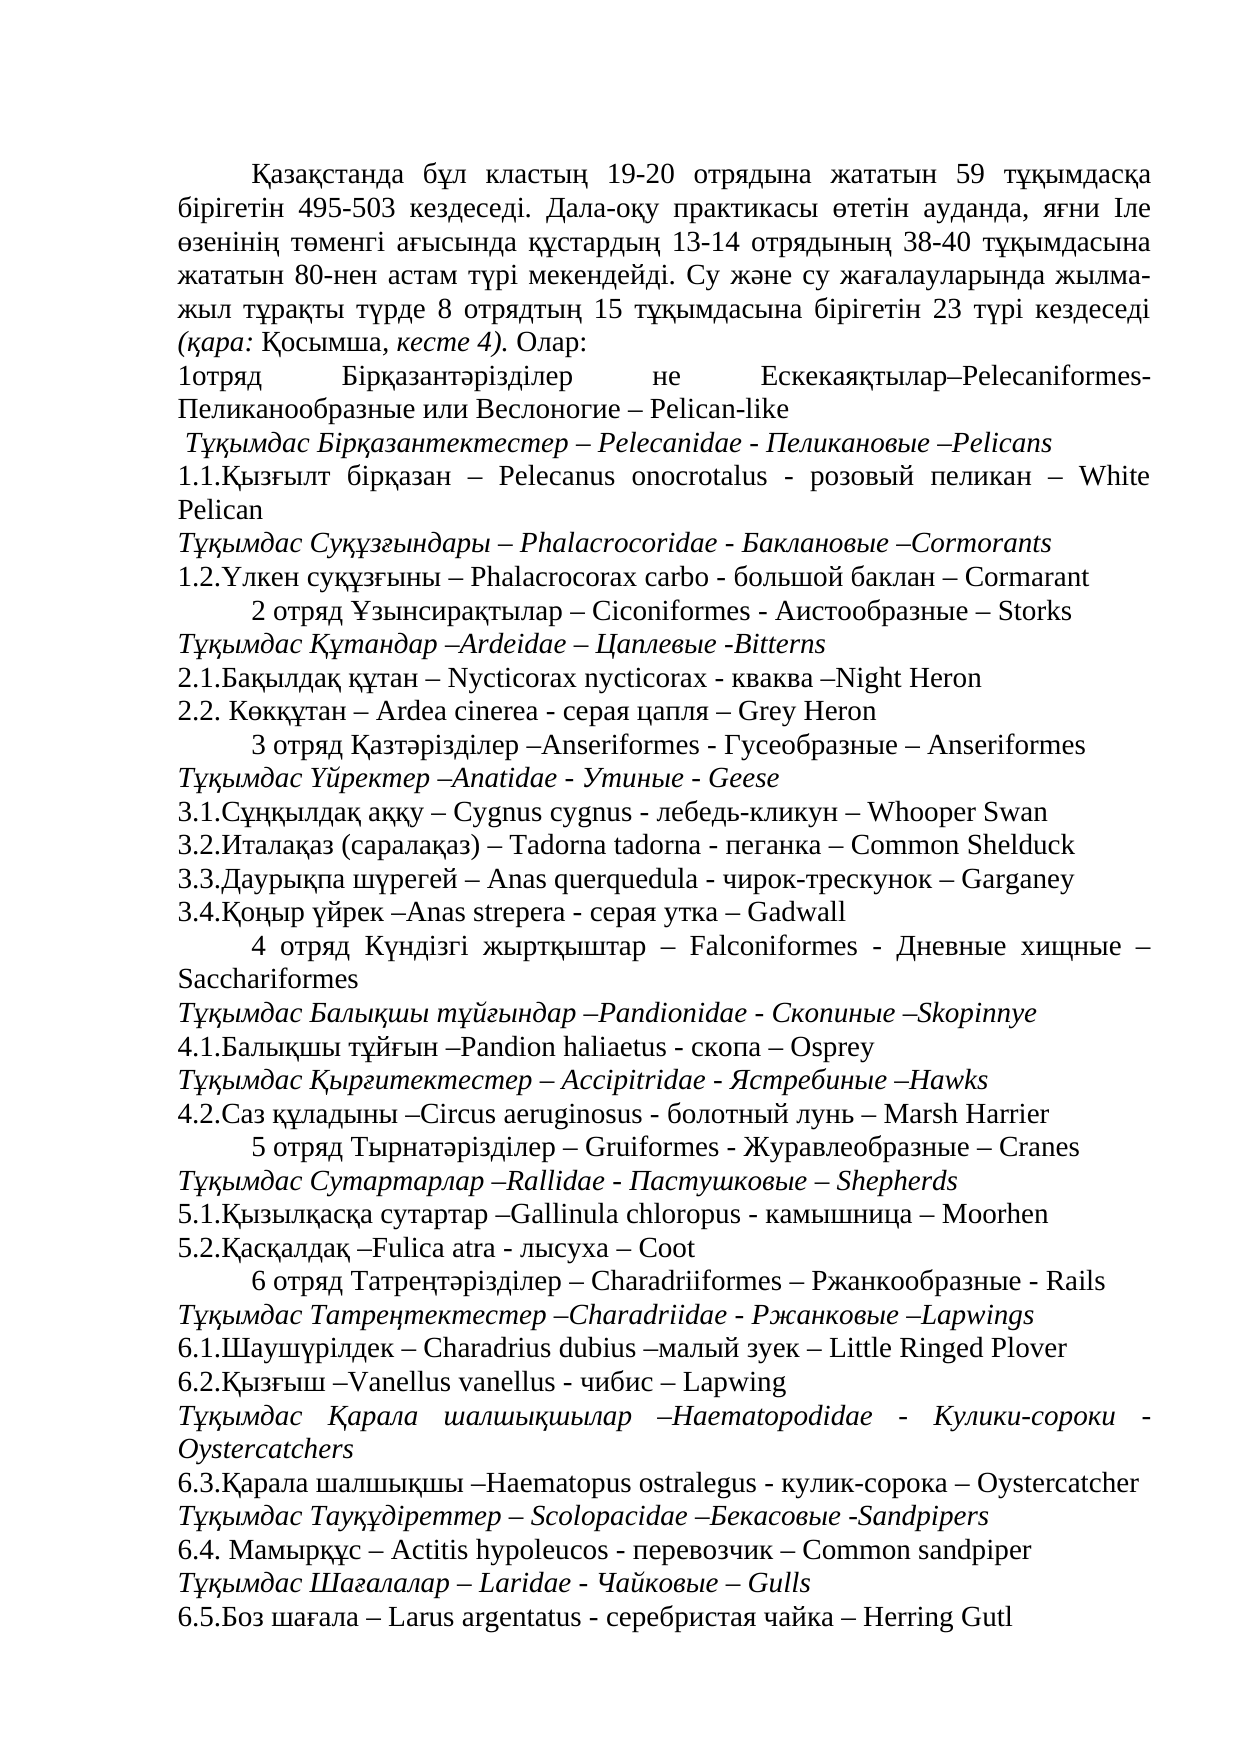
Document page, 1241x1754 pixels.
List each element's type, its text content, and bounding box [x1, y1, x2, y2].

text 5.1.Қызылқасқа сутартар –Gallinula chloropus - камышница – Moorhen [177, 1196, 1152, 1230]
text 5 отряд Тырнатәрізділер – Gruiformes - Журавлеобразные – Cranes [177, 1129, 1152, 1163]
text Тұқымдас Балықшы тұйғындар –Pandionidae - Скопиные –Skopinnye [177, 995, 1152, 1029]
text Тұқымдас Қарала шалшықшылар –Haematopodidae - Кулики-сороки -Oystercatchers [177, 1398, 1152, 1465]
text Тұқымдас Татреңтектестер –Charadriidae - Ржанковые –Lapwings [177, 1297, 1152, 1331]
text 1.2.Үлкен суқұзғыны – Phalacrocorax carbo - большой баклан – Cormarant [177, 559, 1152, 593]
text 4.1.Балықшы тұйғын –Pandion haliaetus - скопа – Osprey [177, 1029, 1152, 1062]
text 6 отряд Татреңтәрізділер – Charadriiformes – Ржанкообразные - Rails [177, 1263, 1152, 1297]
text Тұқымдас Қырғитектестер – Accipitridae - Ястребиные –Hawks [177, 1062, 1152, 1096]
text 2.1.Бақылдақ құтан – Nycticorax nycticorax - кваква –Night Heron [177, 660, 1152, 693]
text 5.2.Қасқалдақ –Fulica atra - лысуха – Coot [177, 1230, 1152, 1263]
text 6.2.Қызғыш –Vanellus vanellus - чибис – Lapwing [177, 1364, 1152, 1398]
text 3.1.Сұңқылдақ аққу – Cygnus cygnus - лебедь-кликун – Whooper Swan [177, 794, 1152, 827]
text Тұқымдас Сутартарлар –Rallidae - Пастушковые – Shepherds [177, 1163, 1152, 1196]
text Тұқымдас Шағалалар – Laridae - Чайковые – Gulls [177, 1565, 1152, 1599]
text 1.1.Қызғылт бірқазан – Pelecanus onocrotalus - розовый пеликан – White Pelican [177, 458, 1152, 526]
text 4.2.Саз құладыны –Circus aeruginosus - болотный лунь – Marsh Harrier [177, 1096, 1152, 1129]
text Тұқымдас Суқұзғындары – Phalacrocoridae - Баклановые –Cormorants [177, 526, 1152, 559]
text 6.5.Боз шағала – Larus argentatus - серебристая чайка – Herring Gutl [177, 1599, 1152, 1632]
text Тұқымдас Бірқазантектестер – Pelecanidae - Пеликановые –Pelicans [177, 425, 1152, 458]
text 2.2. Көкқұтан – Ardea cinerea - серая цапля – Grey Heron [177, 693, 1152, 727]
text Тұқымдас Үйректер –Anatidae - Утиные - Geese [177, 760, 1152, 794]
text 3.3.Даурықпа шүрегей – Anas querquedula - чирок-трескунок – Garganey [177, 861, 1152, 894]
text 1отряд Бірқазантәрізділер не Ескекаяқтылар–Pelecaniformes- Пеликанообразные или Веслоногие – Pelican-like [177, 358, 1152, 425]
text Қазақстанда бұл кластың 19-20 отрядына жататын 59 тұқымдасқа бірігетін 495-503 кездеседі. Дала-оқу практикасы өтетін ауданда, яғни Іле өзенінің төменгі ағысында құстардың 13-14 отрядының 38-40 тұқымдасына жататын 80-нен астам түрі мекендейді. Су және су жағалауларында жылма-жыл тұрақты түрде 8 отрядтың 15 тұқымдасына бірігетін 23 түрі кездеседі (қара: Қосымша, кесте 4). Олар: [177, 157, 1152, 358]
text 4 отряд Күндізгі жыртқыштар – Falconiformes - Дневные хищные – Sacchariformes [177, 928, 1152, 995]
text 2 отряд Ұзынсирақтылар – Ciconiformes - Аистообразные – Storks [177, 593, 1152, 626]
text 3.4.Қоңыр үйрек –Anas strepera - серая утка – Gadwall [177, 894, 1152, 928]
text 3.2.Италақаз (саралақаз) – Tadorna tadorna - пеганка – Common Shelduck [177, 827, 1152, 861]
text 6.4. Мамырқұс – Actitis hypoleucos - перевозчик – Common sandpiper [177, 1532, 1152, 1565]
text 3 отряд Қазтәрізділер –Anseriformes - Гусеобразные – Anseriformes [177, 727, 1152, 760]
text Тұқымдас Құтандар –Ardeidae – Цаплевые -Bitterns [177, 626, 1152, 660]
text Тұқымдас Тауқұдіреттер – Scolopacidae –Бекасовые -Sandpipers [177, 1498, 1152, 1532]
text 6.3.Қарала шалшықшы –Haematopus ostralegus - кулик-сорока – Oystercatcher [177, 1465, 1152, 1498]
text 6.1.Шаушүрілдек – Charadrius dubius –малый зуек – Little Ringed Plover [177, 1331, 1152, 1364]
